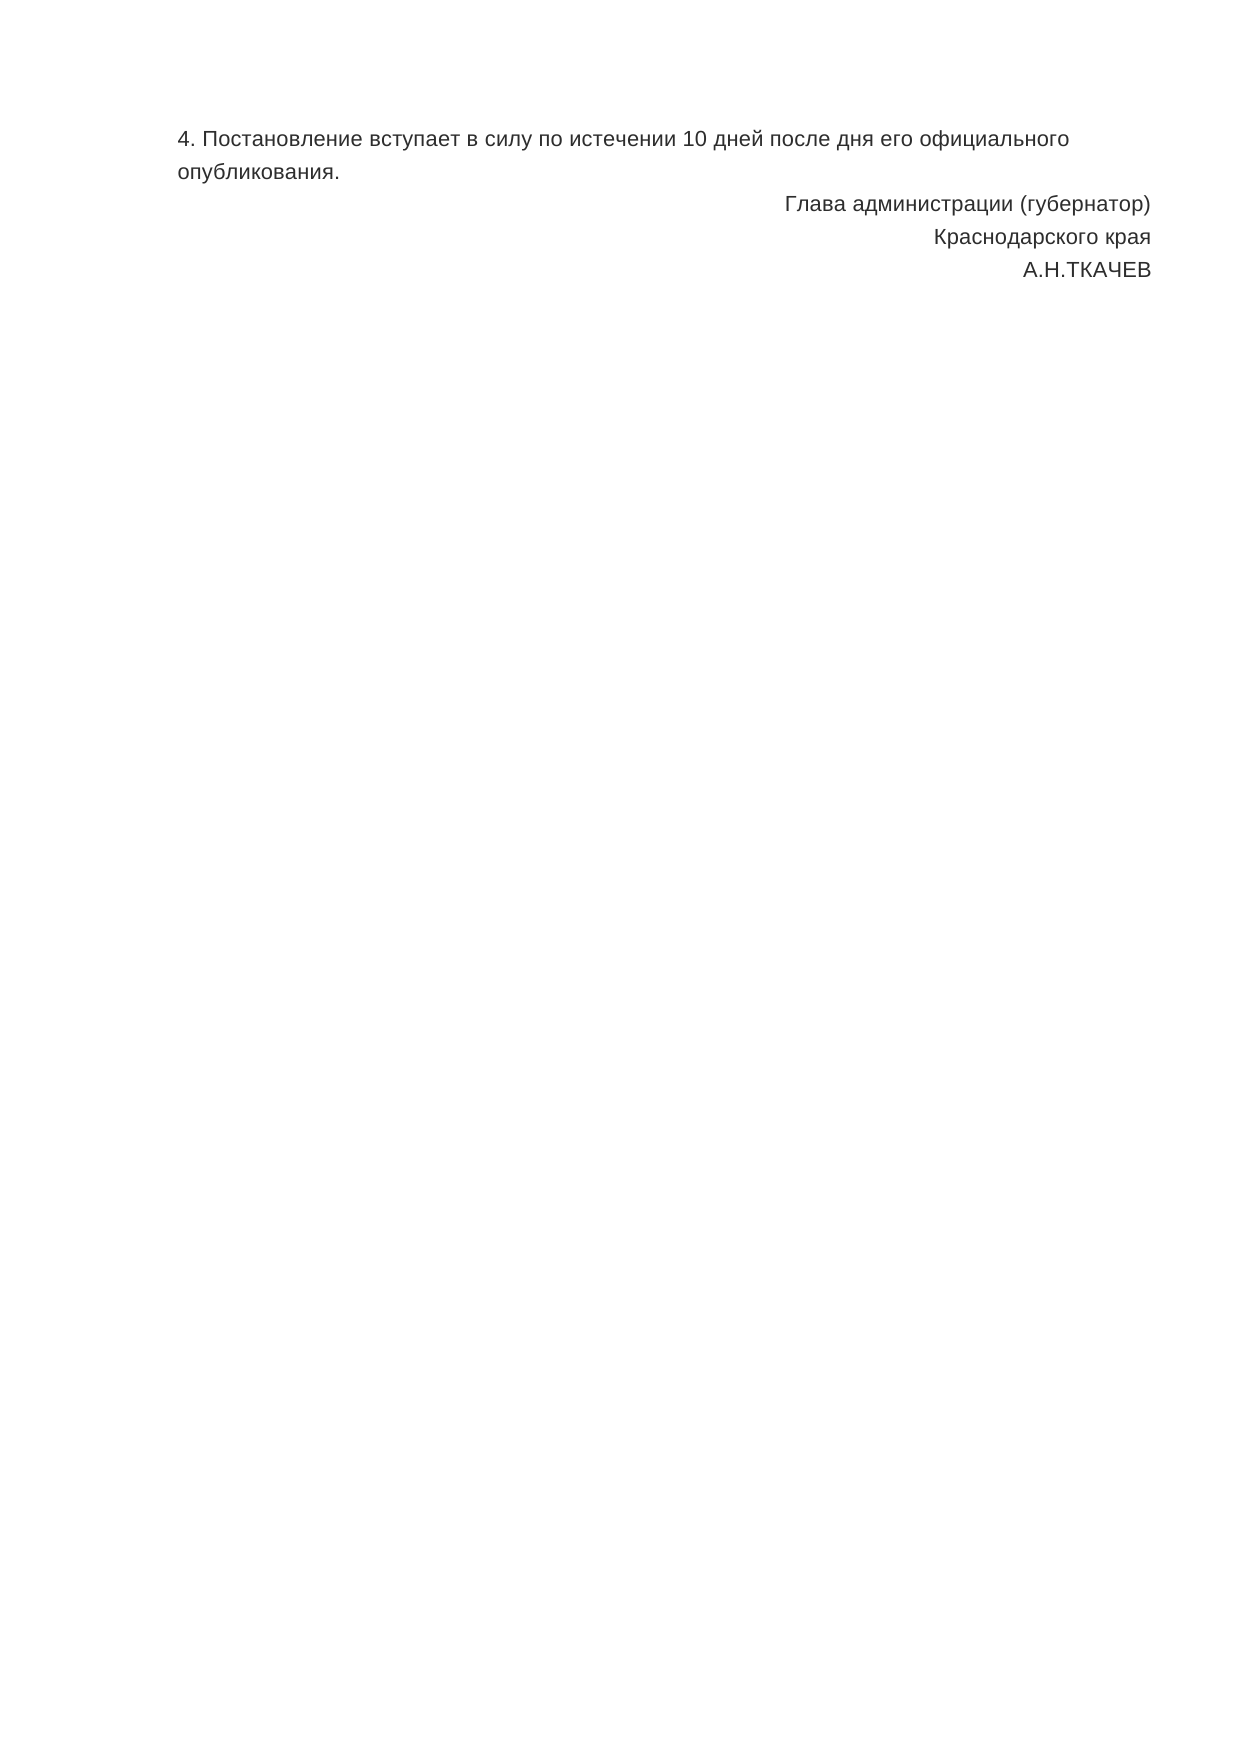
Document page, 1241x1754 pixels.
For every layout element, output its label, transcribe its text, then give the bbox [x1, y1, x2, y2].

text Глава администрации (губернатор) Краснодарского края А.Н.ТКАЧЕВ [177, 184, 1152, 282]
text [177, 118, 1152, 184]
